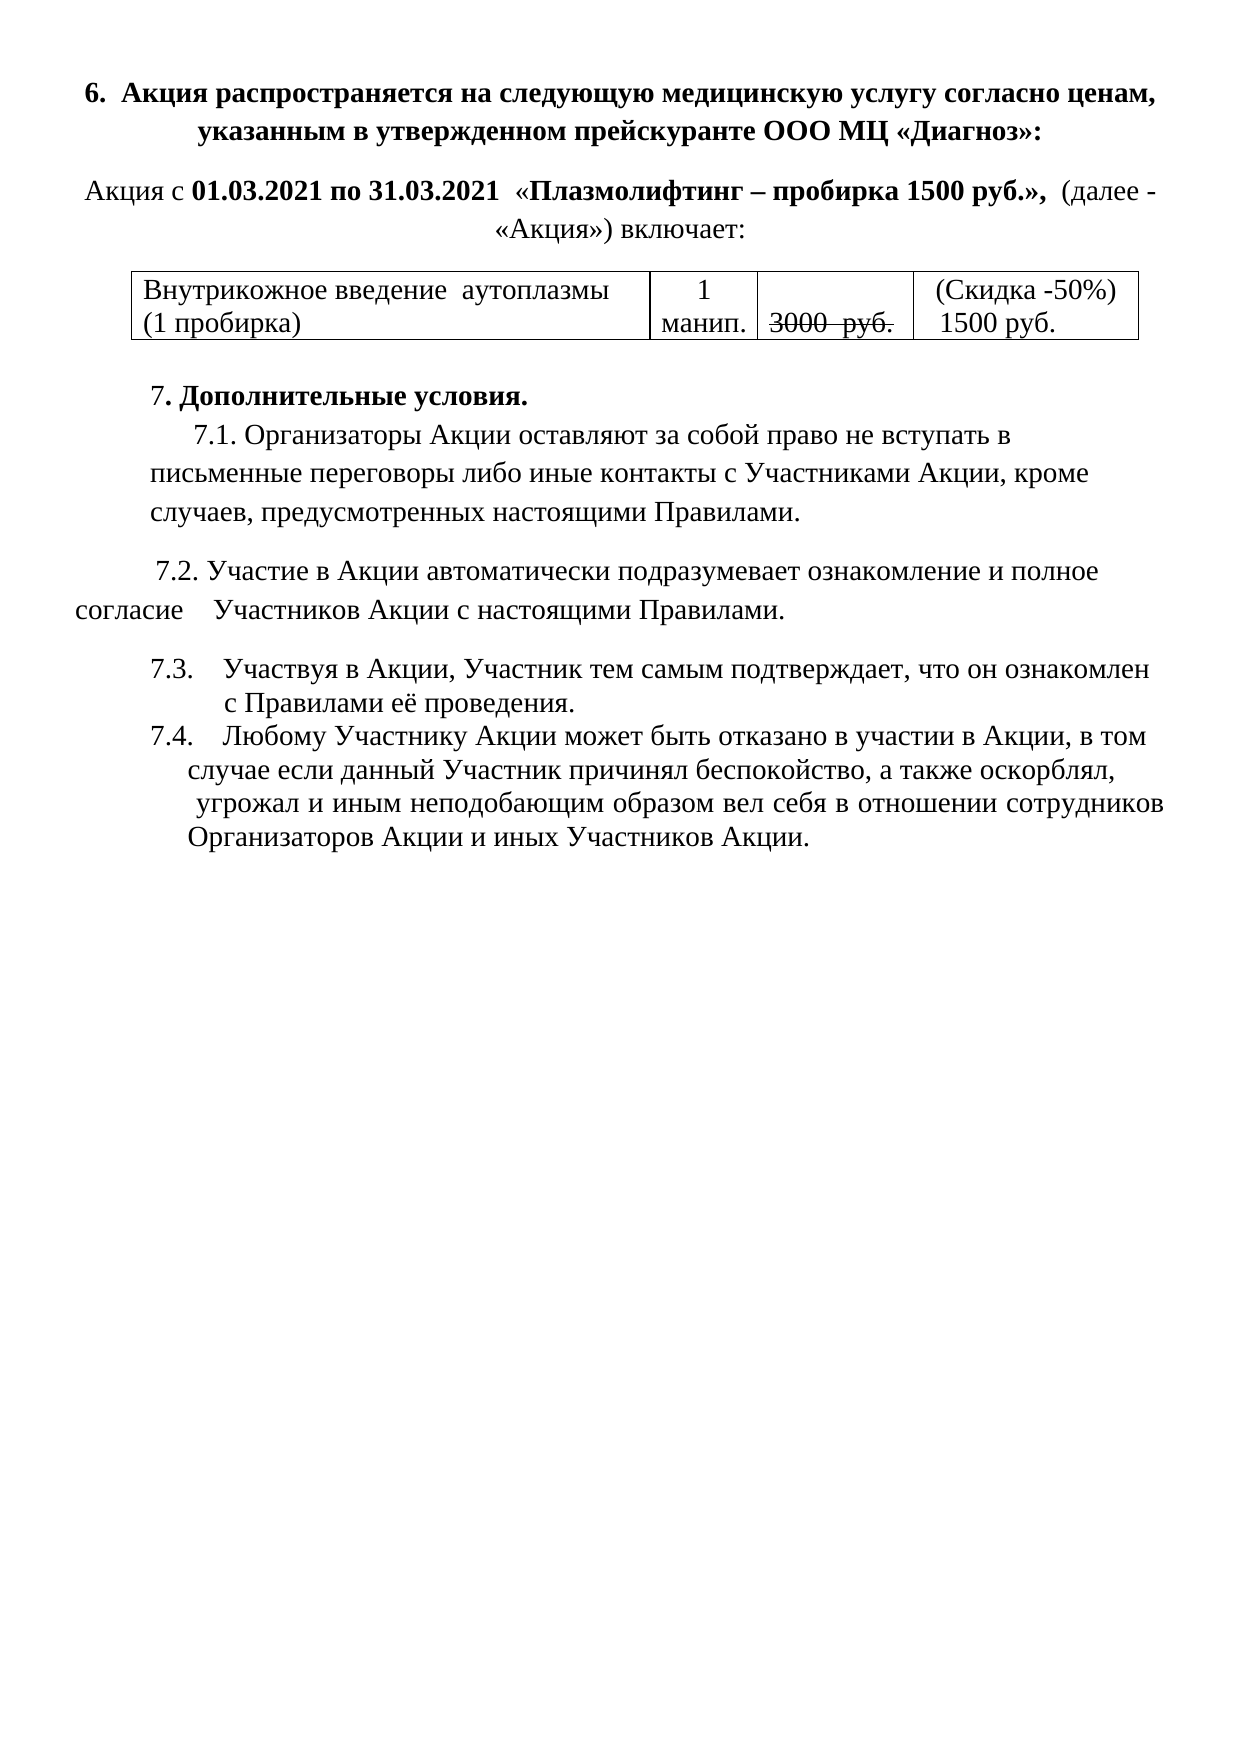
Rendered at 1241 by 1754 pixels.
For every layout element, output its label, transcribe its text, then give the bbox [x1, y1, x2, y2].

list 7. Дополнительные условия. [150, 378, 1165, 412]
list случае если данный Участник причинял беспокойство, а также оскорблял, [187, 752, 1165, 786]
text 7.2. Участие в Акции автоматически подразумевает ознакомление и полное согласие Участников Акции с настоящими Правилами. [75, 553, 1165, 626]
text Акция c 01.03.2021 по 31.03.2021 «Плазмолифтинг – пробирка 1500 руб.», (далее - «Акция») включает: [75, 173, 1165, 245]
table_header (Скидка -50%) 1500 руб. [914, 272, 1138, 339]
list с Правилами её проведения. [187, 685, 1165, 718]
list угрожал и иным неподобающим образом вел себя в отношении сотрудников Организаторов Акции и иных Участников Акции. [187, 786, 1165, 853]
list 7.1. Организаторы Акции оставляют за собой право не вступать в письменные переговоры либо иные контакты с Участниками Акции, кроме случаев, предусмотренных настоящими Правилами. [150, 417, 1165, 528]
list Участвуя в Акции, Участник тем самым подтверждает, что он ознакомлен [150, 651, 1165, 685]
table_header 1 манип. [651, 272, 757, 339]
table_header 3000 руб. [758, 272, 913, 339]
text 6. Акция распространяется на следующую медицинскую услугу согласно ценам, указанным в утвержденном прейскуранте ООО МЦ «Диагноз»: [75, 75, 1165, 147]
list Любому Участнику Акции может быть отказано в участии в Акции, в том [150, 718, 1165, 752]
table_header Внутрикожное введение аутоплазмы (1 пробирка) [132, 272, 649, 339]
